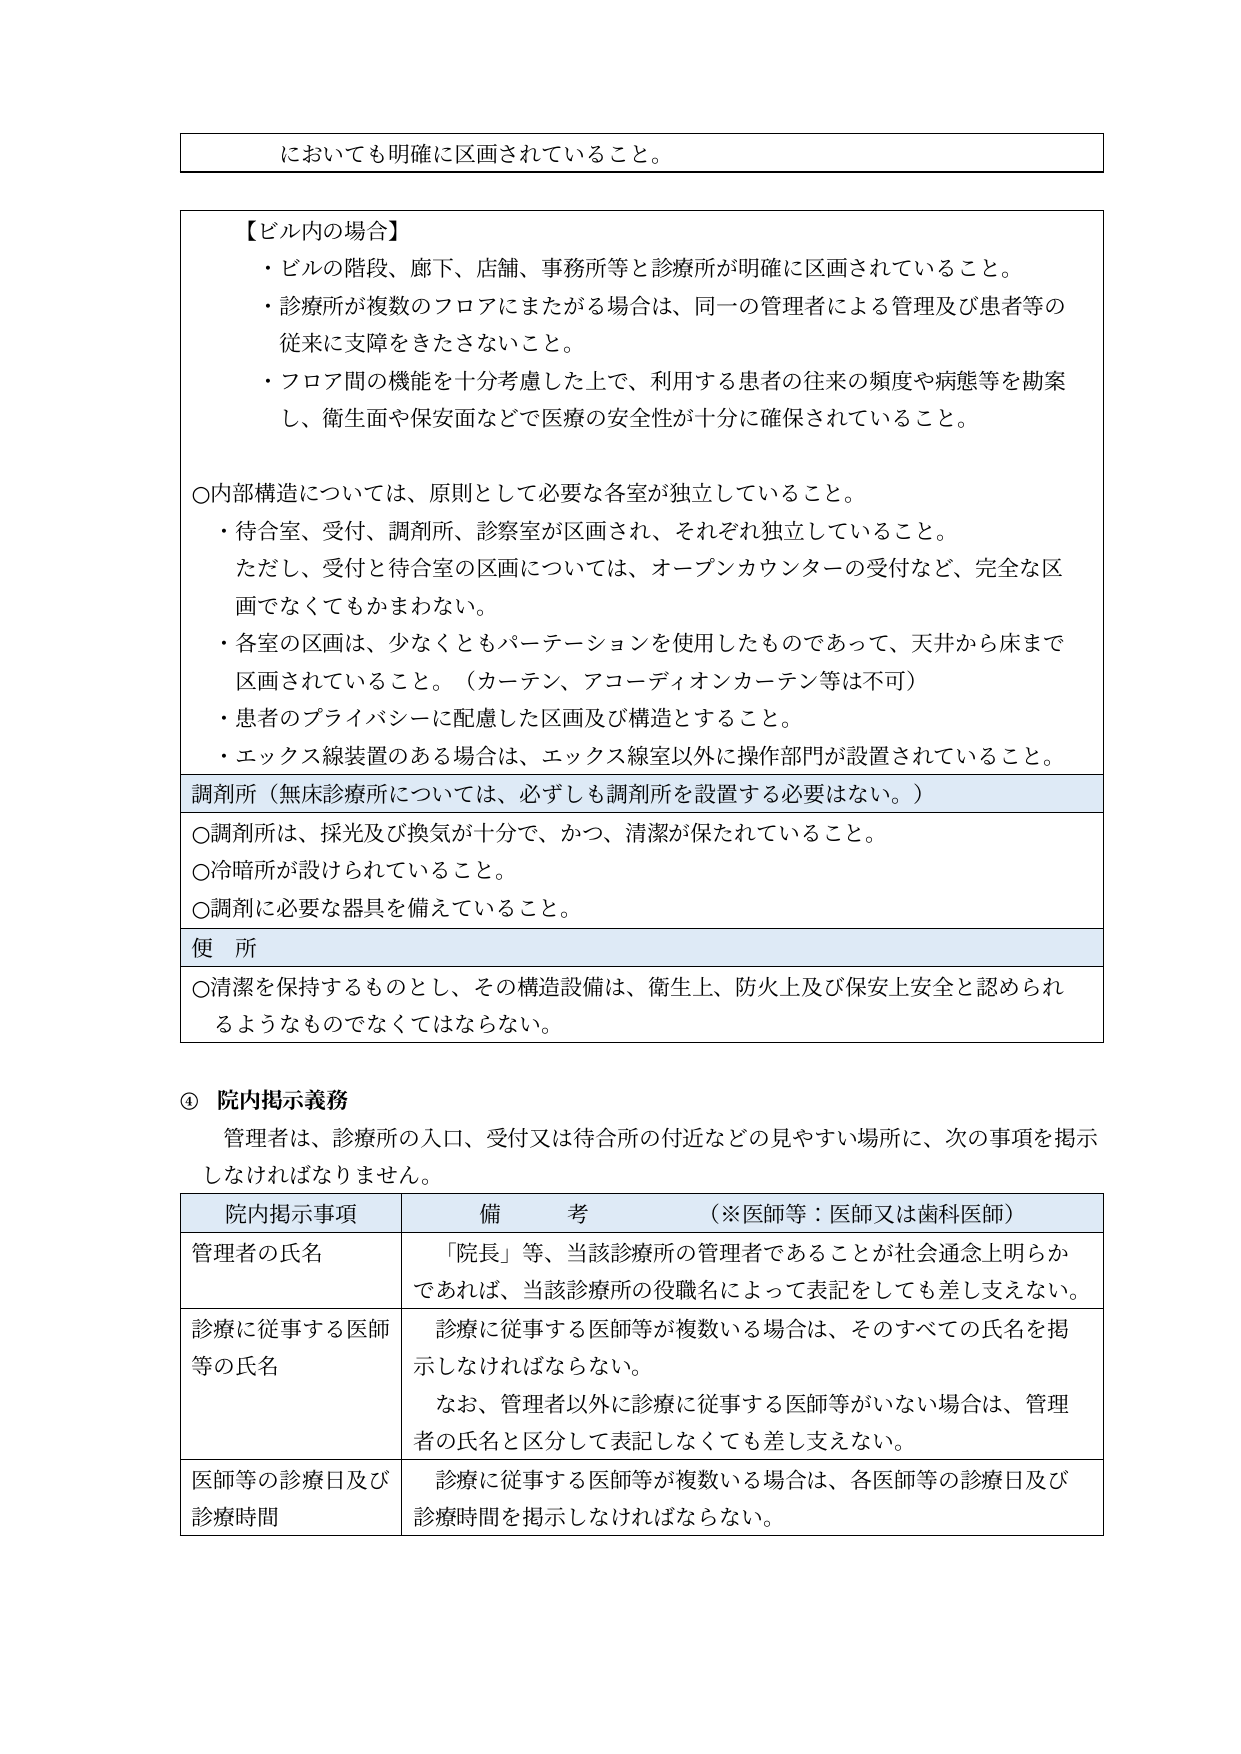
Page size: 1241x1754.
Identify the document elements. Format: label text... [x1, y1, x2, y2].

table_cell 管理者の氏名 [181, 1233, 401, 1308]
table_cell 便 所 [181, 929, 1103, 966]
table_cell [181, 134, 1103, 171]
table_header 院内掲示事項 [181, 1194, 401, 1232]
table_cell 「院長」等、当該診療所の管理者であることが社会通念上明らか であれば、当該診療所の役職名によって表記をしても差し支えない。 [402, 1233, 1103, 1308]
table_header 備 考 （※医師等：医師又は歯科医師） [402, 1194, 1103, 1232]
table_cell 調剤所（無床診療所については、必ずしも調剤所を設置する必要はない。） [181, 775, 1103, 812]
table_cell 診療に従事する医師等の氏名 [181, 1309, 401, 1459]
table_cell ○調剤所は、採光及び換気が十分で、かつ、清潔が保たれていること。 ○冷暗所が設けられていること。 ○調剤に必要な器具を備えていること。 [181, 813, 1103, 928]
table_header 【ビル内の場合】 ・ビルの階段、廊下、店舗、事務所等と診療所が明確に区画されていること。 ・診療所が複数のフロアにまたがる場合は、同一の管理者による管理及び患者等の 従来に支障をきたさないこと。 ・フロア間の機能を十分考慮した上で、利用する患者の往来の頻度や病態等を勘案 し、衛生面や保安面などで医療の安全性が十分に確保されていること。 ○内部構造については、原則として必要な各室が独立していること。 ・待合室、受付、調剤所、診察室が区画され、それぞれ独立していること。 ただし、受付と待合室の区画については、オープンカウンターの受付など、完全な区 画でなくてもかまわない。 ・各室の区画は、少なくともパーテーションを使用したものであって、天井から床まで 区画されていること。（カーテン、アコーディオンカーテン等は不可） ・患者のプライバシーに配慮した区画及び構造とすること。 ・エックス線装置のある場合は、エックス線室以外に操作部門が設置されていること。 [181, 211, 1103, 773]
text しなければなりません。 [136, 1156, 1104, 1193]
list 院内掲示義務 [179, 1081, 1104, 1118]
table_cell 診療に従事する医師等が複数いる場合は、そのすべての氏名を掲 示しなければならない。 なお、管理者以外に診療に従事する医師等がいない場合は、管理 者の氏名と区分して表記しなくても差し支えない。 [402, 1309, 1103, 1459]
table_cell 診療に従事する医師等が複数いる場合は、各医師等の診療日及び 診療時間を掲示しなければならない。 [402, 1460, 1103, 1535]
table_cell ○清潔を保持するものとし、その構造設備は、衛生上、防火上及び保安上安全と認められ るようなものでなくてはならない。 [181, 967, 1103, 1042]
text 管理者は、診療所の入口、受付又は待合所の付近などの見やすい場所に、次の事項を掲示 [136, 1118, 1104, 1156]
table_cell 医師等の診療日及び診療時間 [181, 1460, 401, 1535]
